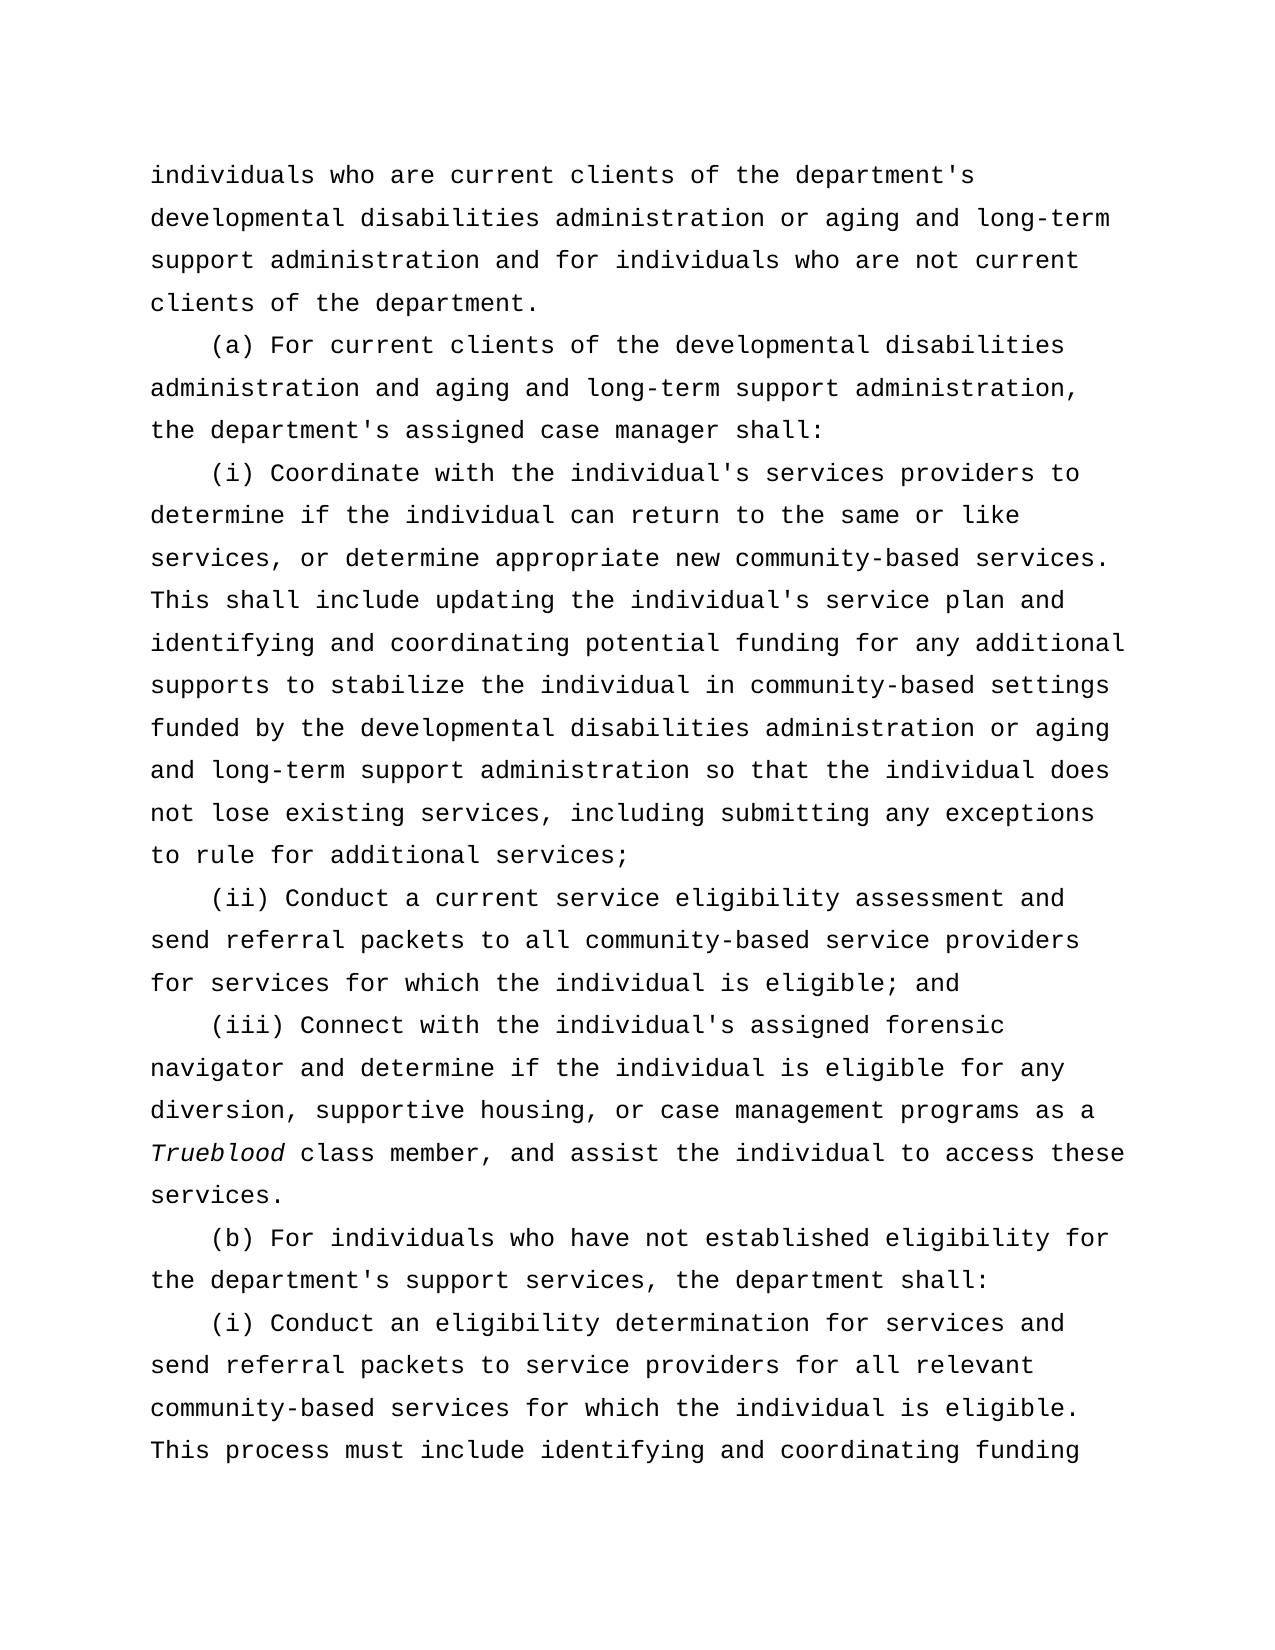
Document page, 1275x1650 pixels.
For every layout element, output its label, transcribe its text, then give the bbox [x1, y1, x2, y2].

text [150, 1297, 1125, 1467]
text (b) For individuals who have not established eligibility for the department's support services, the department shall: [150, 1212, 1125, 1297]
text (a) For current clients of the developmental disabilities administration and aging and long-term support administration, the department's assigned case manager shall: [150, 320, 1125, 447]
text (ii) Conduct a current service eligibility assessment and send referral packets to all community-based service providers for services for which the individual is eligible; and [150, 872, 1125, 1000]
text (iii) Connect with the individual's assigned forensic navigator and determine if the individual is eligible for any diversion, supportive housing, or case management programs as a Trueblood class member, and assist the individual to access these services. [150, 1000, 1125, 1212]
text (i) Coordinate with the individual's services providers to determine if the individual can return to the same or like services, or determine appropriate new community-based services. This shall include updating the individual's service plan and identifying and coordinating potential funding for any additional supports to stabilize the individual in community-based settings funded by the developmental disabilities administration or aging and long-term support administration so that the individual does not lose existing services, including submitting any exceptions to rule for additional services; [150, 447, 1125, 872]
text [150, 150, 1125, 320]
